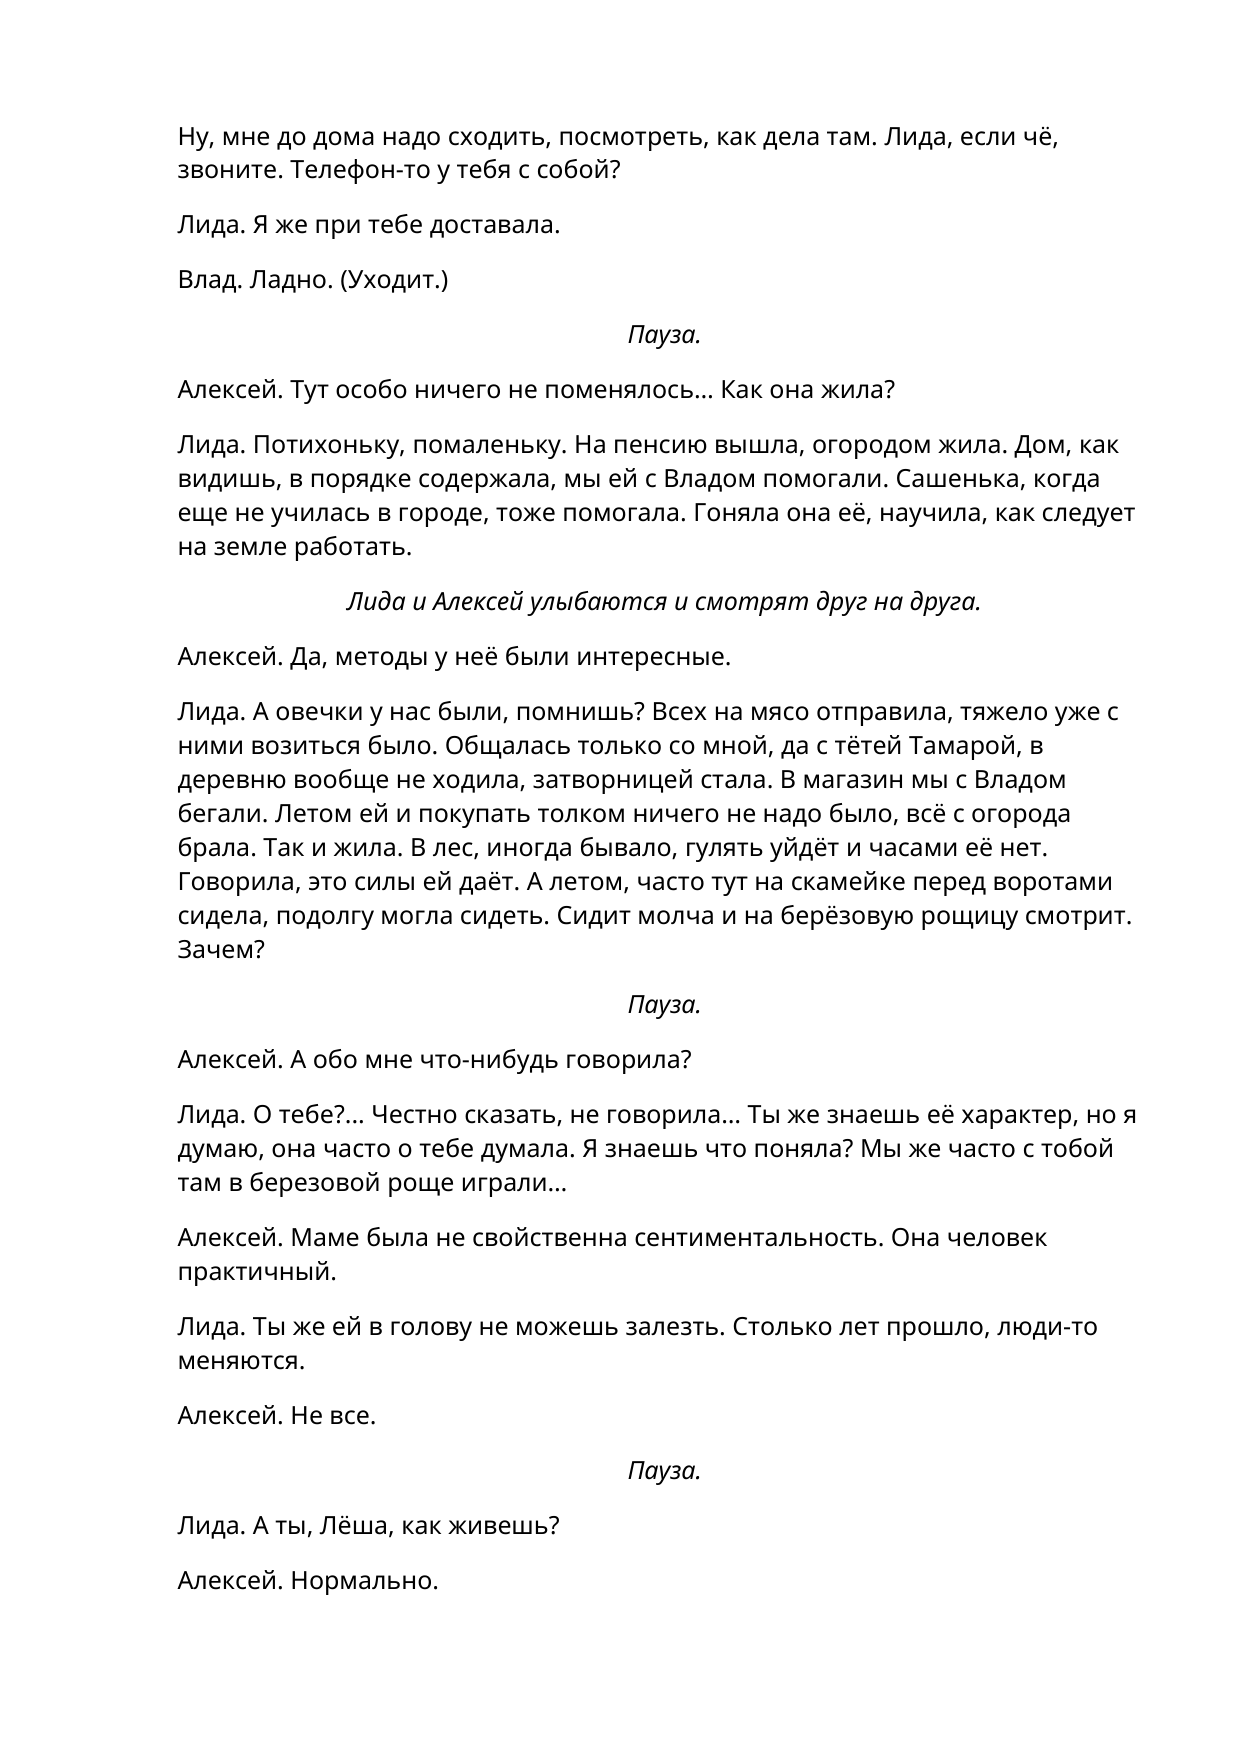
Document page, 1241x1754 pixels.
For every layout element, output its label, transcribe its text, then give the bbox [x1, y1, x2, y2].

text Лида. А овечки у нас были, помнишь? Всех на мясо отправила, тяжело уже с ними возиться было. Общалась только со мной, да с тётей Тамарой, в деревню вообще не ходила, затворницей стала. В магазин мы с Владом бегали. Летом ей и покупать толком ничего не надо было, всё с огорода брала. Так и жила. В лес, иногда бывало, гулять уйдёт и часами её нет. Говорила, это силы ей даёт. А летом, часто тут на скамейке перед воротами сидела, подолгу могла сидеть. Сидит молча и на берёзовую рощицу смотрит. Зачем? [177, 693, 1152, 966]
text Лида. Я же при тебе доставала. [177, 207, 1152, 241]
text Алексей. Маме была не свойственна сентиментальность. Она человек практичный. [177, 1220, 1152, 1288]
text Лида. Ты же ей в голову не можешь залезть. Столько лет прошло, люди-то меняются. [177, 1309, 1152, 1377]
text Алексей. А обо мне что-нибудь говорила? [177, 1042, 1152, 1076]
text Алексей. Тут особо ничего не поменялось… Как она жила? [177, 372, 1152, 406]
text Лида. А ты, Лёша, как живешь? [177, 1507, 1152, 1541]
text Алексей. Не все. [177, 1398, 1152, 1432]
text Алексей. Нормально. [177, 1562, 1152, 1596]
text Пауза. [177, 317, 1152, 351]
text Лида. Потихоньку, помаленьку. На пенсию вышла, огородом жила. Дом, как видишь, в порядке содержала, мы ей с Владом помогали. Сашенька, когда еще не училась в городе, тоже помогала. Гоняла она её, научила, как следует на земле работать. [177, 427, 1152, 563]
text Пауза. [177, 1452, 1152, 1487]
text Ну, мне до дома надо сходить, посмотреть, как дела там. Лида, если чё, звоните. Телефон-то у тебя с собой? [177, 118, 1152, 186]
text Алексей. Да, методы у неё были интересные. [177, 639, 1152, 673]
text Пауза. [177, 987, 1152, 1021]
text Лида. О тебе?... Честно сказать, не говорила… Ты же знаешь её характер, но я думаю, она часто о тебе думала. Я знаешь что поняла? Мы же часто с тобой там в березовой роще играли… [177, 1097, 1152, 1199]
text Лида и Алексей улыбаются и смотрят друг на друга. [177, 584, 1152, 618]
text Влад. Ладно. (Уходит.) [177, 262, 1152, 296]
